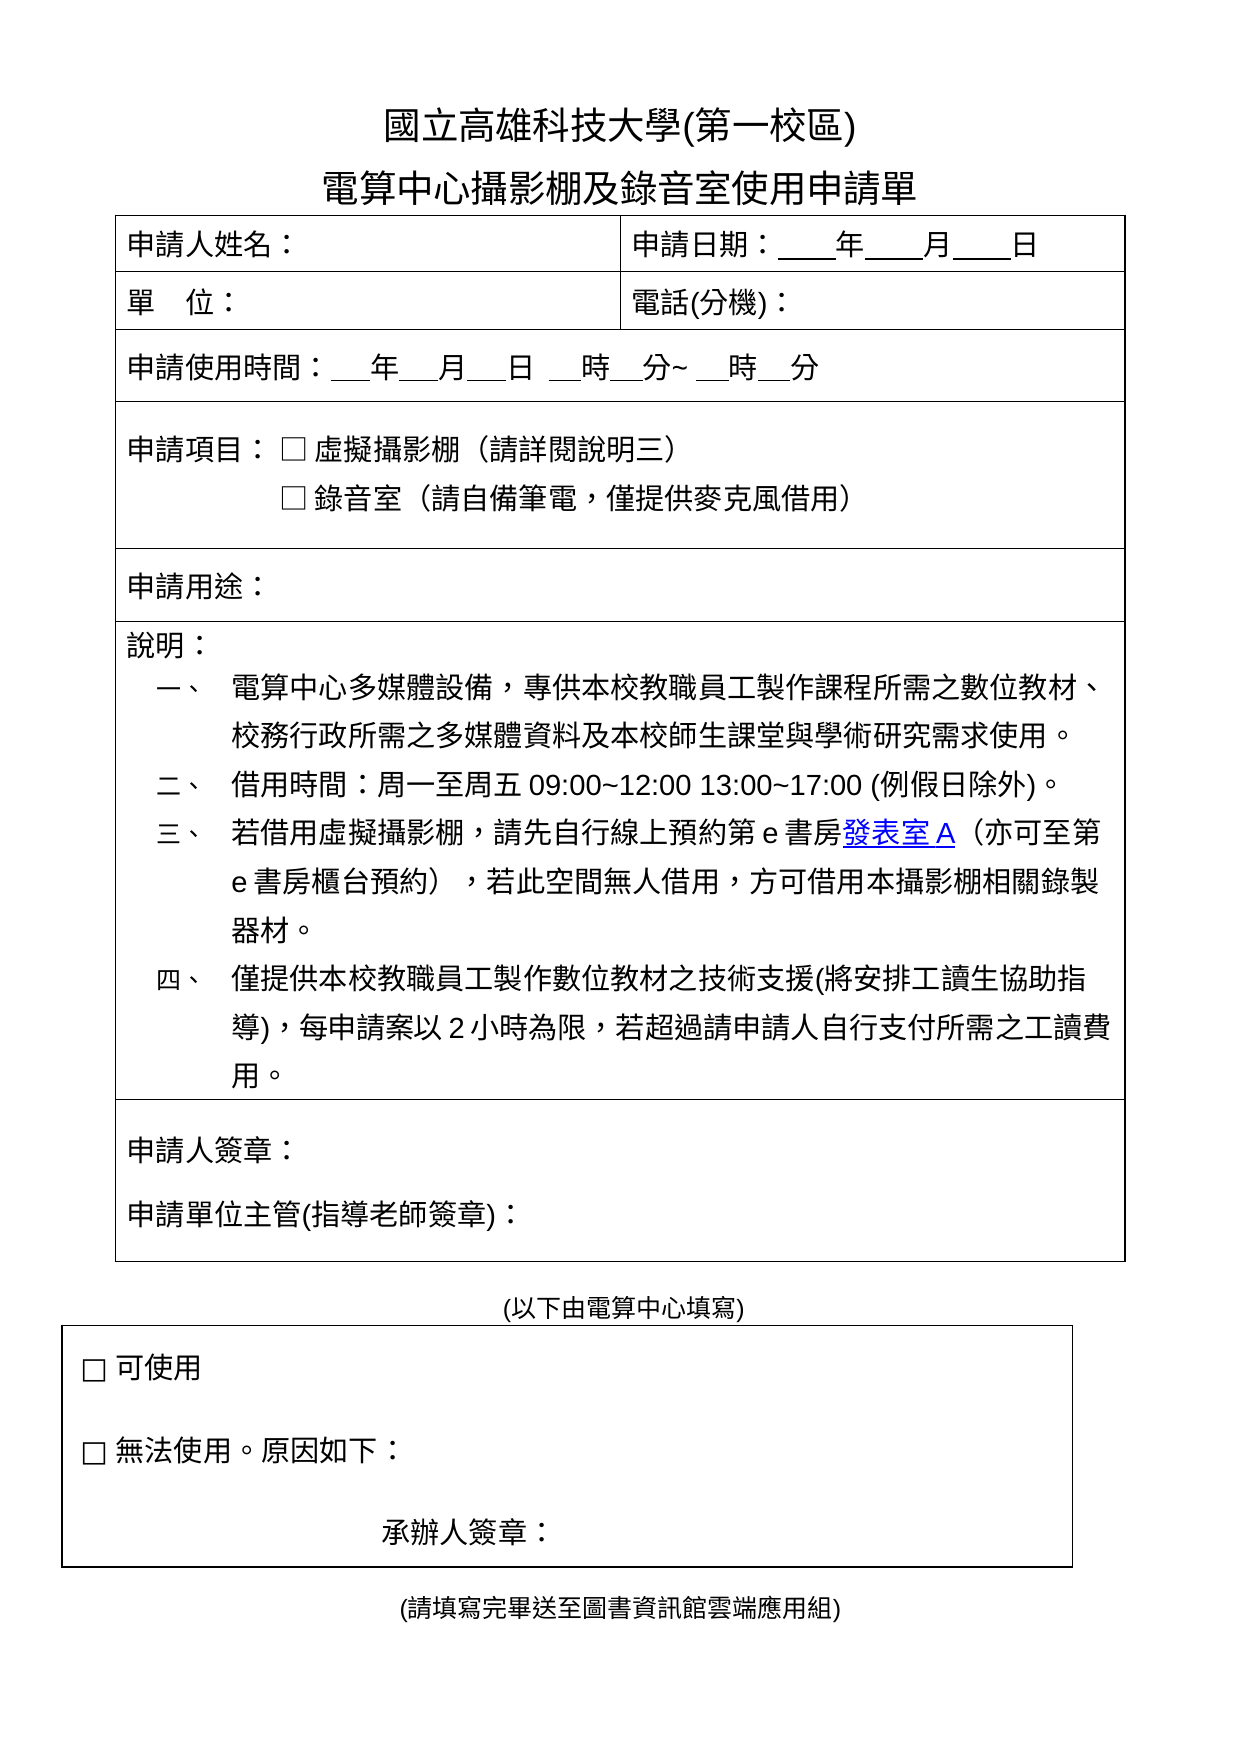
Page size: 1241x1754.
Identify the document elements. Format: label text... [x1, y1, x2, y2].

table_header 申請日期： 年 月 日 [621, 216, 1124, 271]
table_header 申請人姓名： [116, 216, 620, 271]
text 國立高雄科技大學(第一校區) [75, 89, 1165, 152]
text (以下由電算中心填寫) [75, 1287, 1165, 1324]
table_cell 單 位： [116, 272, 620, 329]
text (請填寫完畢送至圖書資訊館雲端應用組) [75, 1567, 1165, 1630]
table_cell 申請人簽章： 申請單位主管(指導老師簽章)： [116, 1100, 1124, 1261]
table_cell 申請使用時間： 年 月 日 時 分~ 時 分 [116, 330, 1124, 401]
table_cell 申請用途： [116, 549, 1124, 621]
table_header □ 可使用 □ 無法使用。原因如下： 承辦人簽章： [63, 1326, 1072, 1566]
table_cell 申請項目： □ 虛擬攝影棚（請詳閱說明三） □ 錄音室（請自備筆電，僅提供麥克風借用） [116, 402, 1124, 547]
table_cell 電話(分機)： [621, 272, 1124, 329]
text 電算中心攝影棚及錄音室使用申請單 [75, 152, 1165, 214]
table_cell 說明： 電算中心多媒體設備，專供本校教職員工製作課程所需之數位教材、校務行政所需之多媒體資料及本校師生課堂與學術研究需求使用。 借用時間：周一至周五09:00~12:00 13:00~17:00 (例假日除外)。 若借用虛擬攝影棚，請先自行線上預約第e書房發表室A（亦可至第e書房櫃台預約），若此空間無人借用，方可借用本攝影棚相關錄製器材。 僅提供本校教職員工製作數位教材之技術支援(將安排工讀生協助指導)，每申請案以2小時為限，若超過請申請人自行支付所需之工讀費用。 [116, 622, 1124, 1099]
